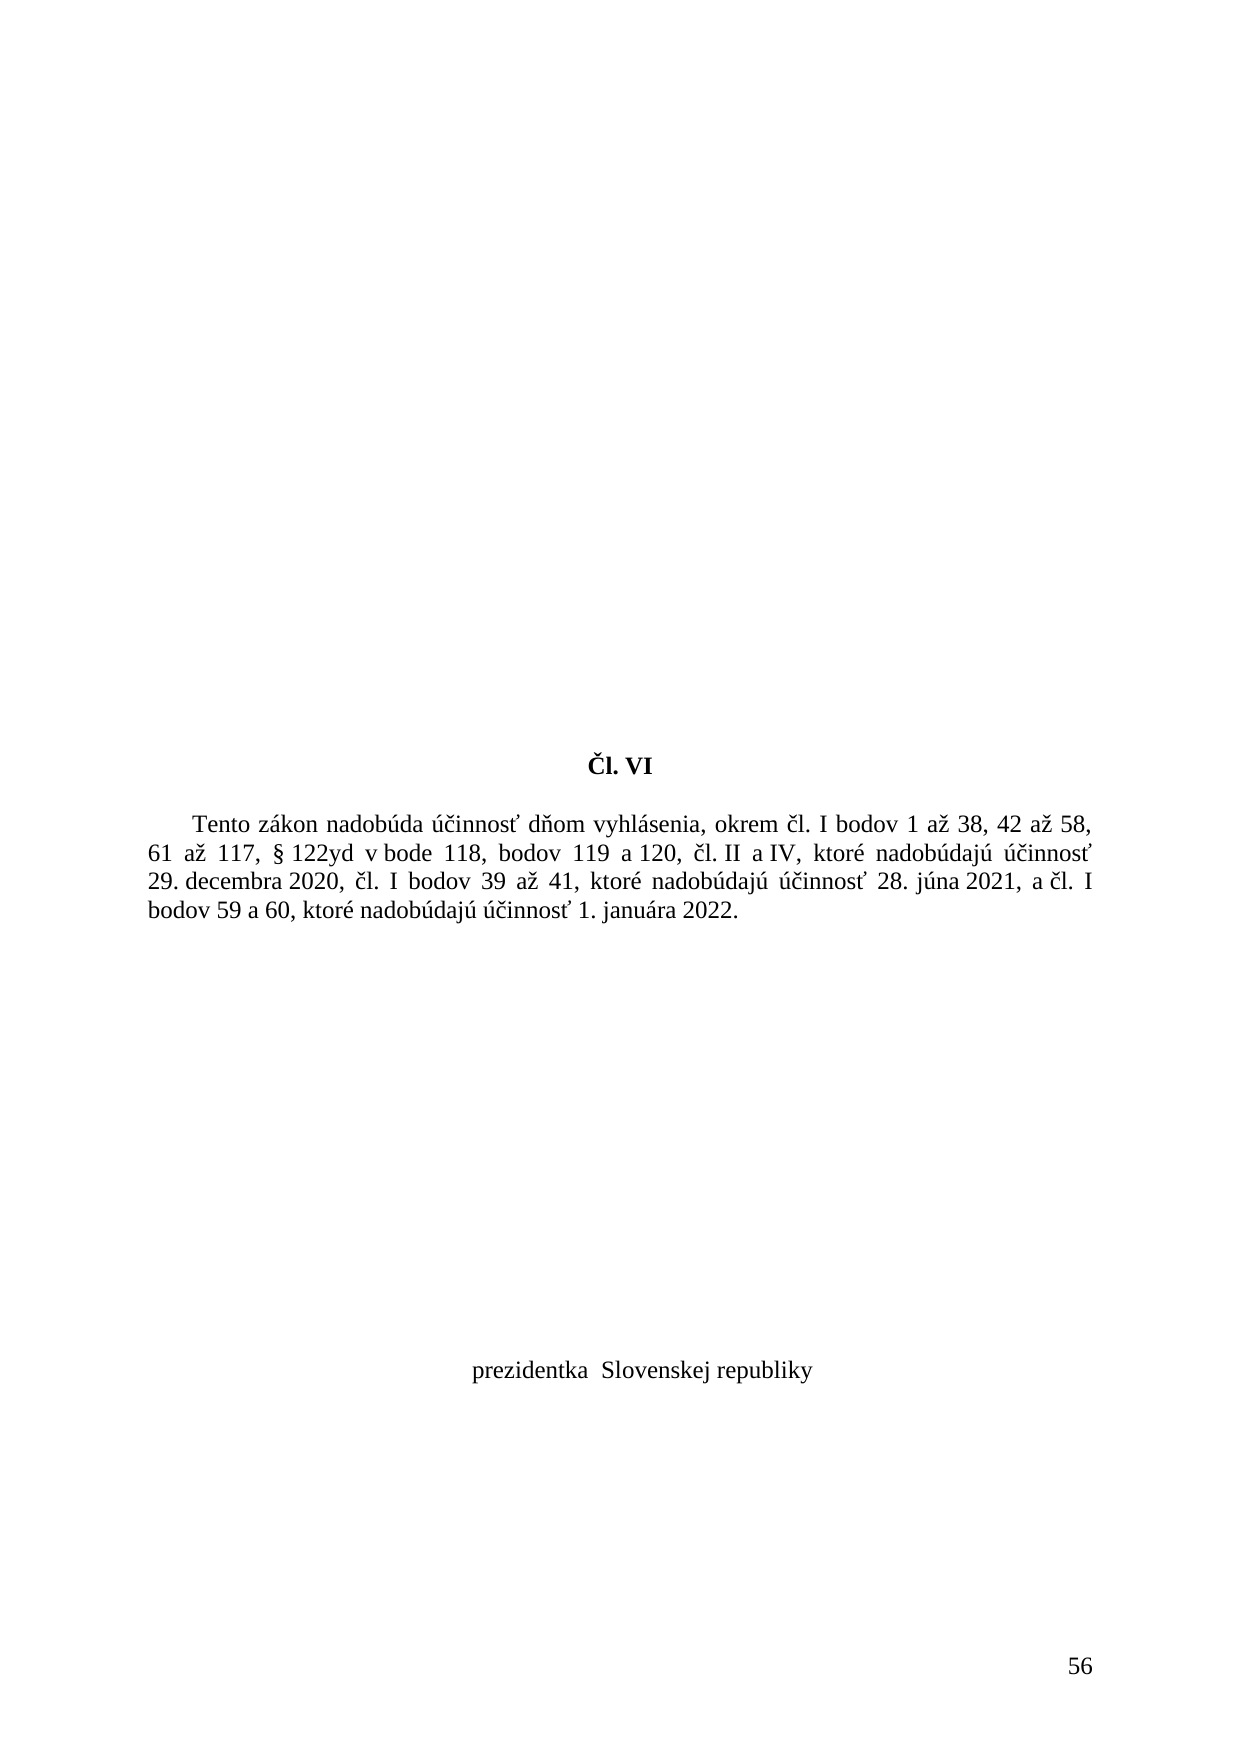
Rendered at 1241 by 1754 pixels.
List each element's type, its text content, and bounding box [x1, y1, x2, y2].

text prezidentka Slovenskej republiky [148, 1355, 1093, 1384]
text Tento zákon nadobúda účinnosť dňom vyhlásenia, okrem čl. I bodov 1 až 38, 42 až 58, 61 až 117, § 122yd v bode 118, bodov 119 a 120, čl. II a IV, ktoré nadobúdajú účinnosť 29. decembra 2020, čl. I bodov 39 až 41, ktoré nadobúdajú účinnosť 28. júna 2021, a čl. I bodov 59 a 60, ktoré nadobúdajú účinnosť 1. januára 2022. [148, 809, 1093, 924]
text Čl. VI [148, 751, 1093, 780]
